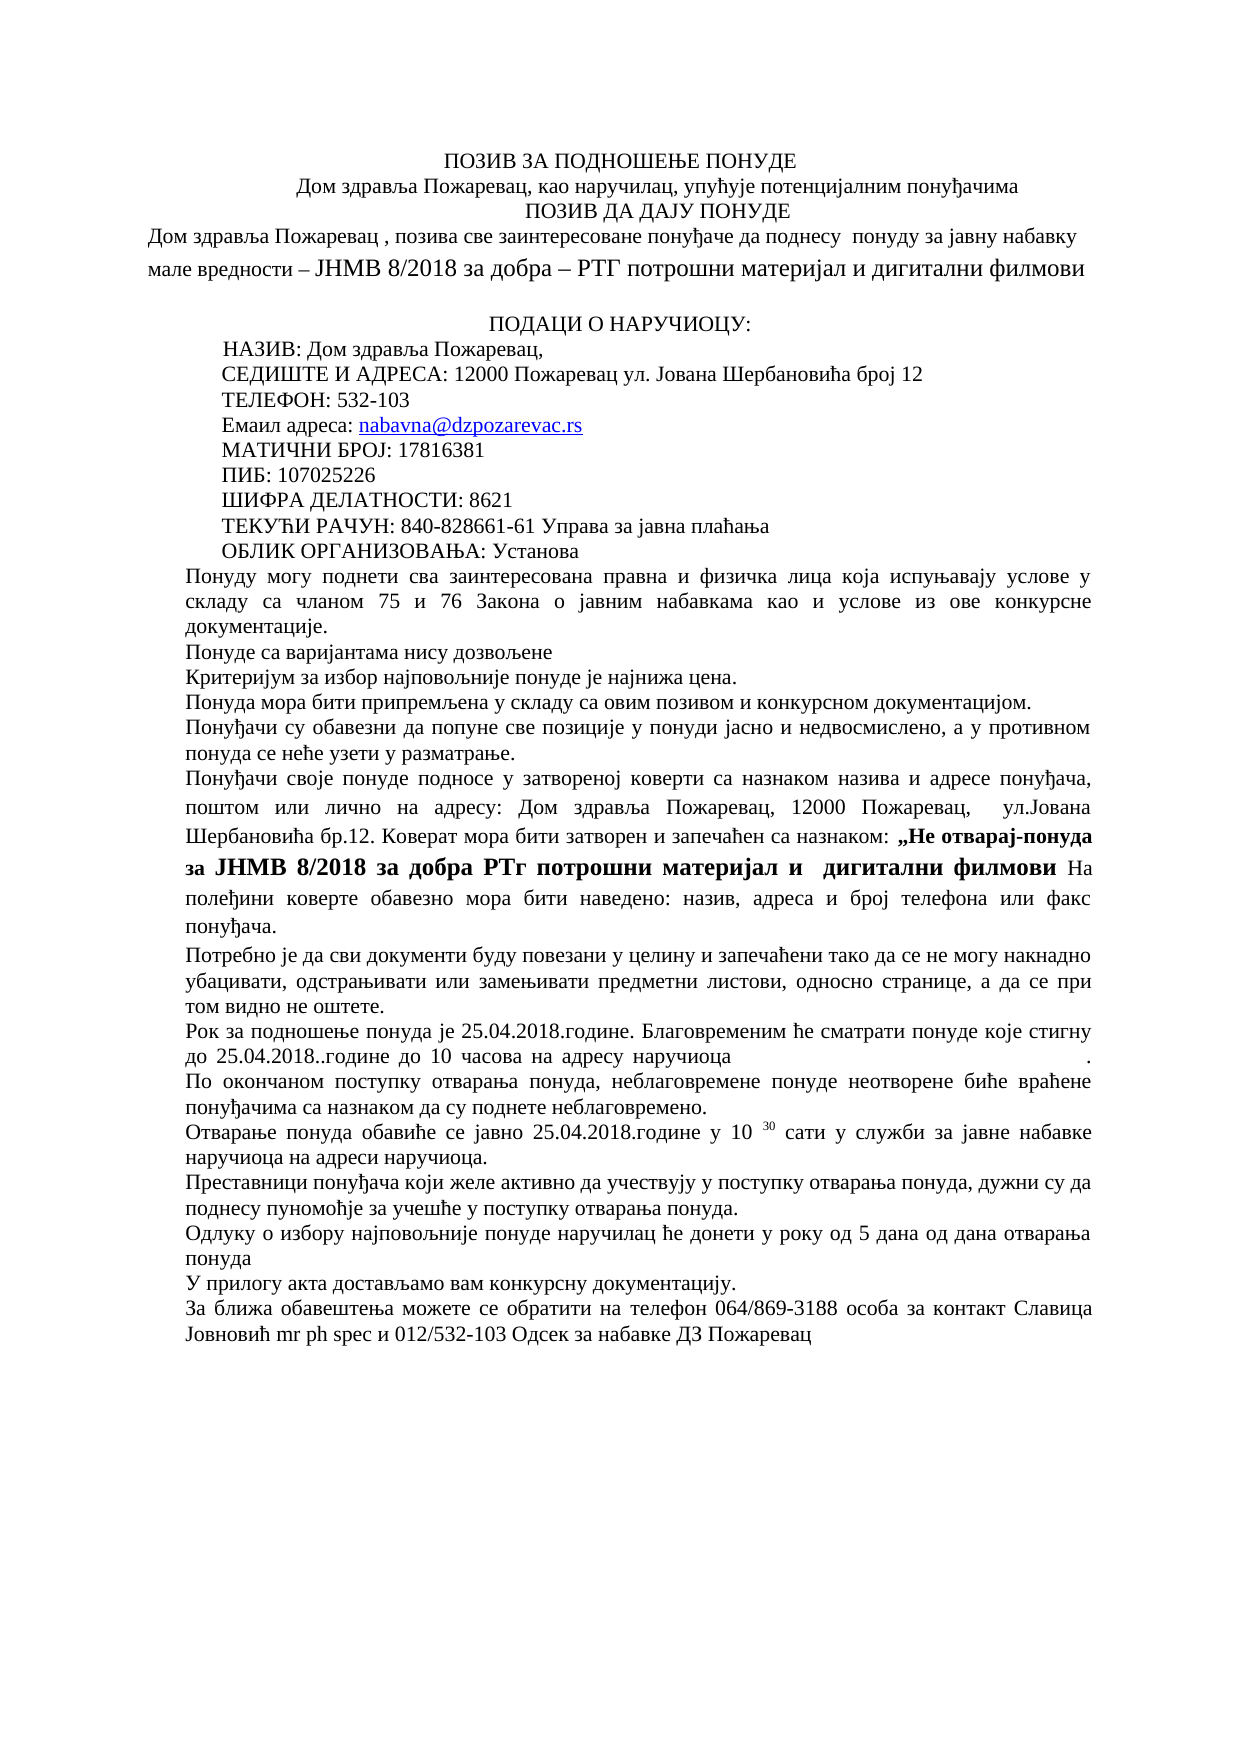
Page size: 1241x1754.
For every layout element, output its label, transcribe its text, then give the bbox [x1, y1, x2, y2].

text ТЕКУЋИ РАЧУН: 840-828661-61 Управа за јавна плаћања [148, 513, 1093, 538]
text Емаил адреса: nabavna@dzpozarevac.rs [148, 412, 1093, 437]
text СЕДИШТЕ И АДРЕСА: 12000 Пожаревац ул. Јована Шербановића број 12 [148, 361, 1093, 387]
text Потребно је да сви документи буду повезани у целину и запечаћени тако да се не могу накнадно убацивати, одстрањивати или замењивати предметни листови, односно странице, а да се при том видно не оштете. [185, 942, 1093, 1018]
list ПОЗИВ ДА ДАЈУ ПОНУДЕ [223, 198, 1093, 223]
text Понуда мора бити припремљена у складу са овим позивом и конкурсном документацијом. [148, 689, 1093, 714]
text Одлуку о избору најповољније понуде наручилац ће донети у року од 5 дана од дана отварања понуда [185, 1220, 1093, 1270]
text У прилогу акта достављамо вам конкурсну документацију. [185, 1270, 1093, 1295]
text Понуду могу поднети сва заинтересована правна и физичка лица која испуњавају услове у складу са чланом 75 и 76 Закона о јавним набавкама као и услове из ове конкурсне документације. [185, 563, 1093, 639]
text ШИФРА ДЕЛАТНОСТИ: 8621 [148, 487, 1093, 513]
text ПИБ: 107025226 [148, 462, 1093, 487]
text Понуђачи су обавезни да попуне све позиције у понуди јасно и недвосмислено, а у противном понуда се неће узети у разматрање. [185, 714, 1093, 765]
list НАЗИВ: Дом здравља Пожаревац, [223, 336, 1093, 361]
text За ближа обавештења можете се обратити на телефон 064/869-3188 особа за контакт Славица Јовновић mr ph spec и 012/532-103 Одсек за набавке ДЗ Пожаревац [185, 1295, 1093, 1346]
text Рок за подношење понуда је 25.04.2018.године. Благовременим ће сматрати понуде које стигну до 25.04.2018..године до 10 часова на адресу наручиоца . По окончаном поступку отварања понуда, неблаговремене понуде неотворене биће враћене понуђачима са назнаком да су поднете неблаговремено. [185, 1018, 1093, 1119]
text ПОЗИВ ЗА ПОДНОШЕЊЕ ПОНУДЕ [148, 148, 1093, 173]
list Дом здравља Пожаревац, као наручилац, упућује потенцијалним понуђачима [223, 173, 1093, 198]
text Критеријум за избор најповољније понуде је најнижа цена. [185, 664, 1093, 689]
text Понуде са варијантама нису дозвољене [148, 639, 1093, 664]
text ПОДАЦИ О НАРУЧИОЦУ: [148, 311, 1093, 336]
text ТЕЛЕФОН: 532-103 [148, 387, 1093, 412]
text МАТИЧНИ БРОЈ: 17816381 [148, 437, 1093, 462]
text Дом здравља Пожаревац , позива све заинтересоване понуђаче да поднесу понуду за јавну набавку мале вредности – ЈНМВ 8/2018 за добра – РТГ потрошни материјал и дигитални филмови [148, 223, 1093, 281]
text Понуђачи своје понуде подносе у затвореној коверти са назнаком назива и адресе понуђача, поштом или лично на адресу: Дом здравља Пожаревац, 12000 Пожаревац, ул.Јована Шербановића бр.12. Коверат мора бити затворен и запечаћен са назнаком: „Не отварај-понуда за ЈНМВ 8/2018 за добра РТг потрошни материјал и дигитални филмови На полеђини коверте обавезно мора бити наведено: назив, адреса и број телефона или факс понуђача. [185, 765, 1093, 939]
text Отварање понуда обавиће се јавно 25.04.2018.године у 10 30 сати у служби за јавне набавке наручиоца на адреси наручиоца. [185, 1119, 1093, 1169]
text Преставници понуђача који желе активно да учествују у поступку отварања понуда, дужни су да поднесу пуномоћје за учешће у поступку отварања понуда. [185, 1169, 1093, 1220]
text ОБЛИК ОРГАНИЗОВАЊА: Установа [148, 538, 1093, 563]
